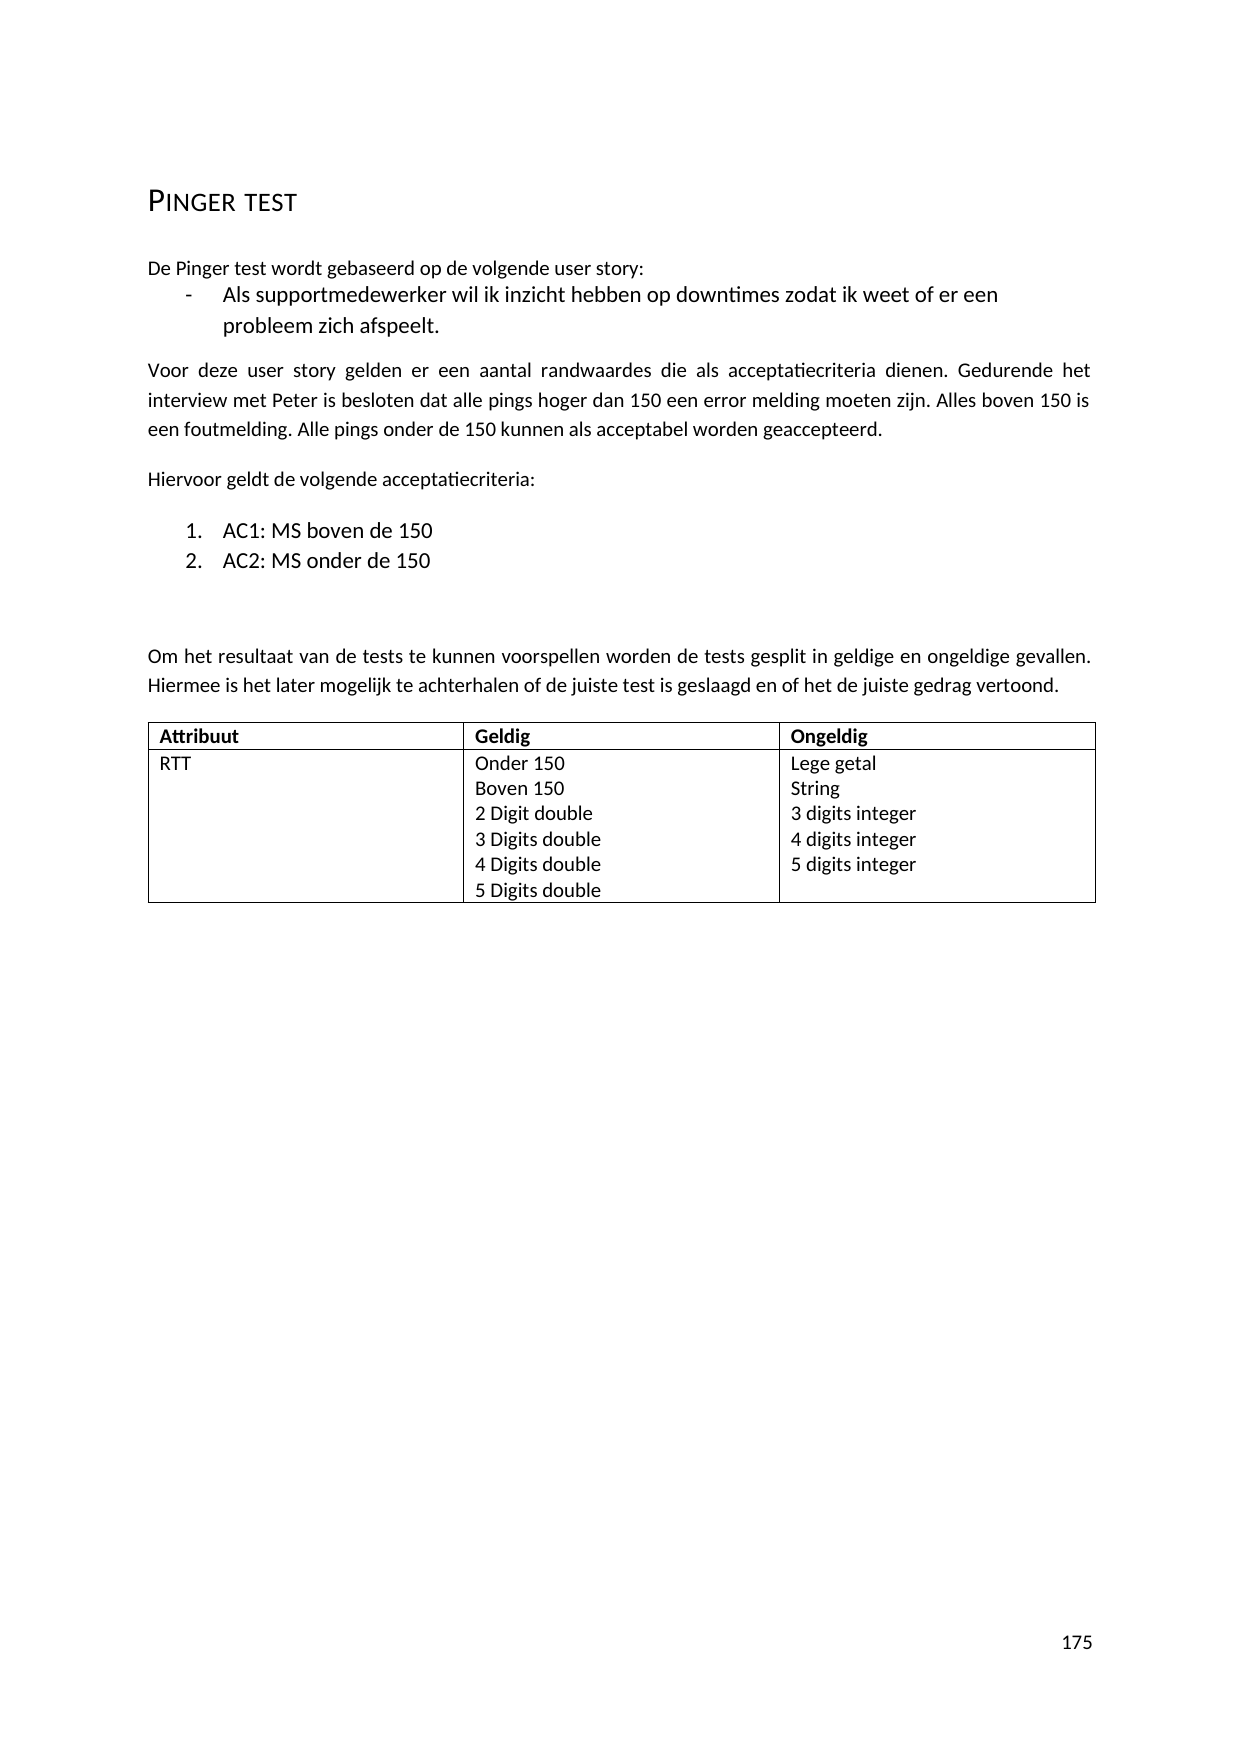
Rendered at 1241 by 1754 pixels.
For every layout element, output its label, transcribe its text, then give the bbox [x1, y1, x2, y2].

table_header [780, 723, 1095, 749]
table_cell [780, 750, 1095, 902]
list Als supportmedewerker wil ik inzicht hebben op downtimes zodat ik weet of er een probleem zich afspeelt. [185, 281, 1093, 339]
text Hiervoor geldt de volgende acceptatiecriteria: [148, 466, 1093, 491]
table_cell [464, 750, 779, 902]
list AC2: MS onder de 150 [185, 546, 1093, 574]
text Om het resultaat van de tests te kunnen voorspellen worden de tests gesplit in geldige en ongeldige gevallen. Hiermee is het later mogelijk te achterhalen of de juiste test is geslaagd en of het de juiste gedrag vertoond. [148, 643, 1093, 698]
text De Pinger test wordt gebaseerd op de volgende user story: [148, 255, 1093, 281]
list AC1: MS boven de 150 [185, 516, 1093, 544]
text Voor deze user story gelden er een aantal randwaardes die als acceptatiecriteria dienen. Gedurende het interview met Peter is besloten dat alle pings hoger dan 150 een error melding moeten zijn. Alles boven 150 is een foutmelding. Alle pings onder de 150 kunnen als acceptabel worden geaccepteerd. [148, 358, 1093, 441]
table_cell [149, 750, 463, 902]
subtitle Pinger test [148, 179, 1093, 219]
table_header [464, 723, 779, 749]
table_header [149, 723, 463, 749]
